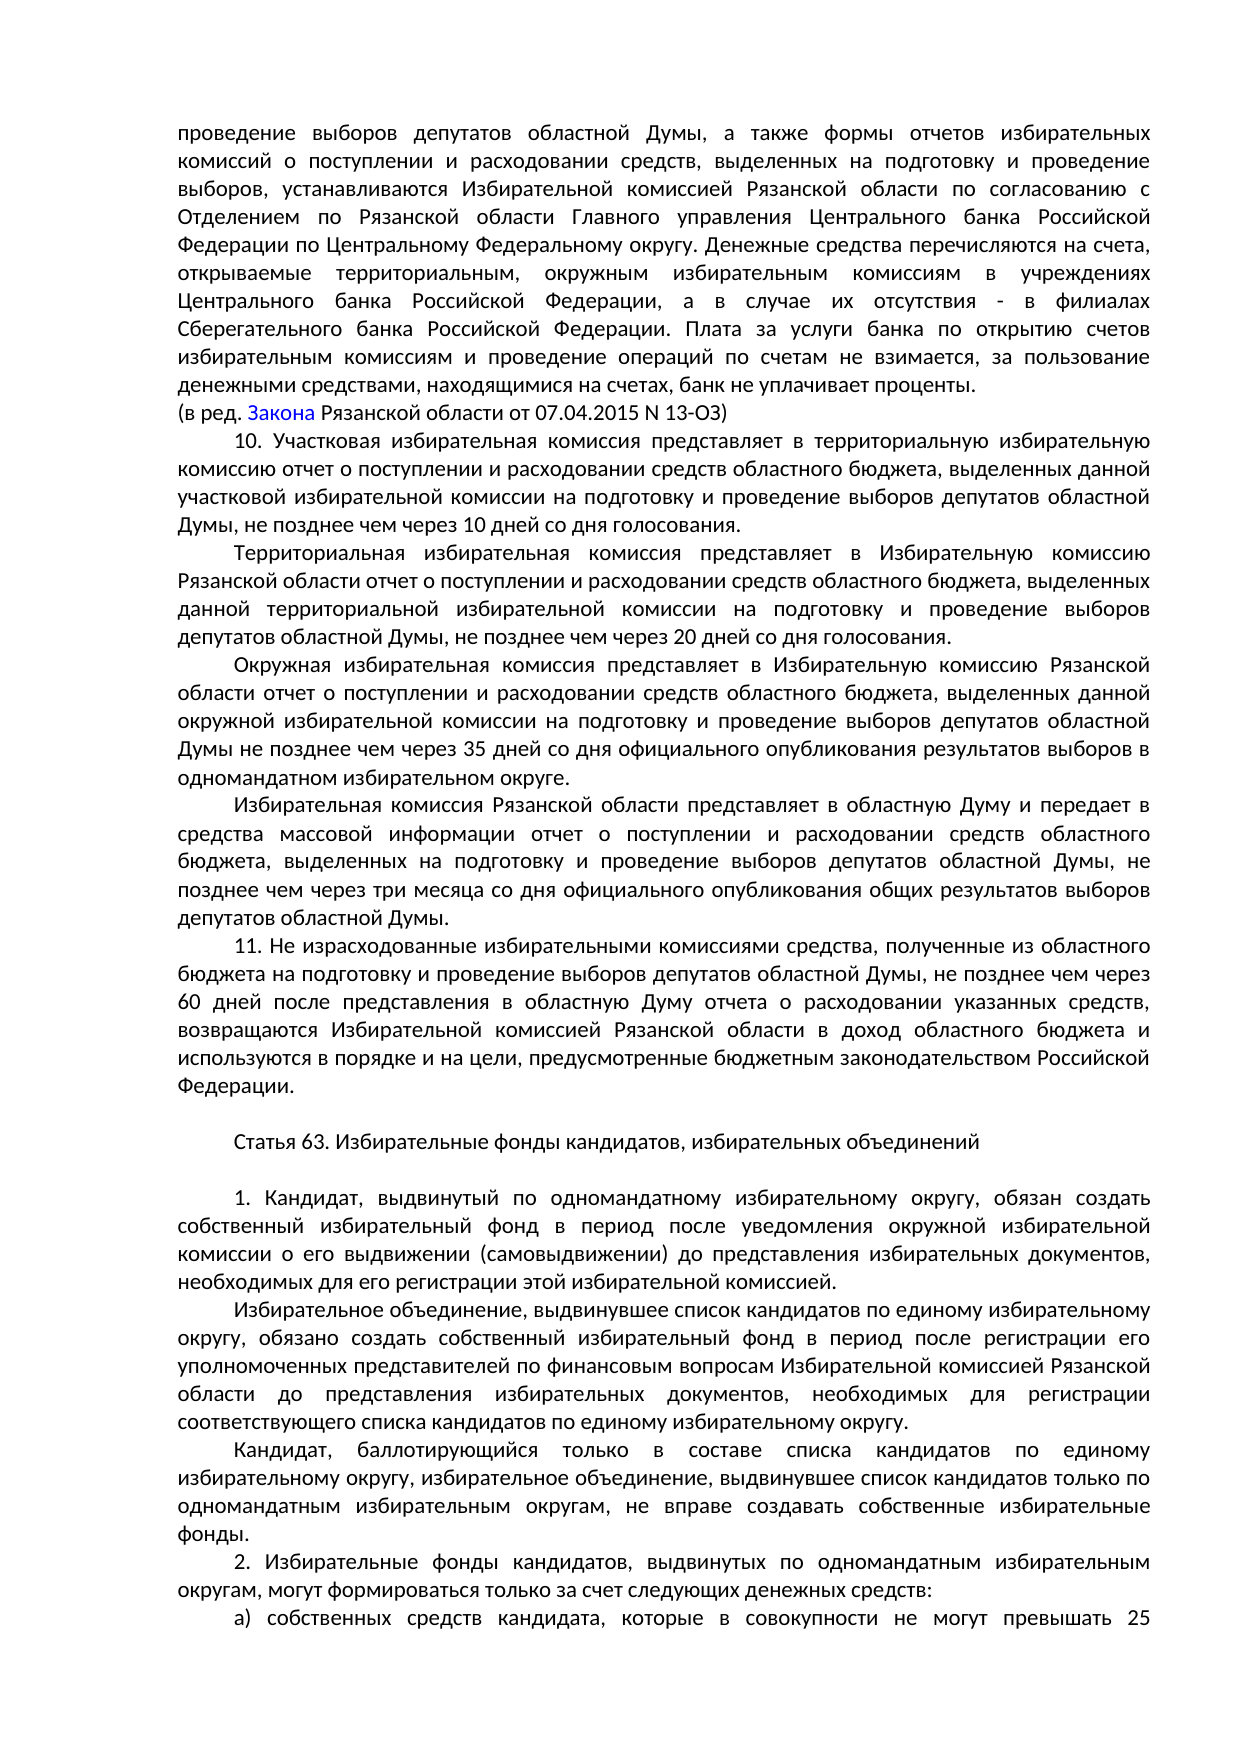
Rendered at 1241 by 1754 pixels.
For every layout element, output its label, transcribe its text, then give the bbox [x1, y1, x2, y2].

text Статья 63. Избирательные фонды кандидатов, избирательных объединений [177, 1127, 1152, 1155]
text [177, 1603, 1152, 1631]
text Избирательное объединение, выдвинувшее список кандидатов по единому избирательному округу, обязано создать собственный избирательный фонд в период после регистрации его уполномоченных представителей по финансовым вопросам Избирательной комиссией Рязанской области до представления избирательных документов, необходимых для регистрации соответствующего списка кандидатов по единому избирательному округу. [177, 1295, 1152, 1435]
text Окружная избирательная комиссия представляет в Избирательную комиссию Рязанской области отчет о поступлении и расходовании средств областного бюджета, выделенных данной окружной избирательной комиссии на подготовку и проведение выборов депутатов областной Думы не позднее чем через 35 дней со дня официального опубликования результатов выборов в одномандатном избирательном округе. [177, 651, 1152, 791]
text 10. Участковая избирательная комиссия представляет в территориальную избирательную комиссию отчет о поступлении и расходовании средств областного бюджета, выделенных данной участковой избирательной комиссии на подготовку и проведение выборов депутатов областной Думы, не позднее чем через 10 дней со дня голосования. [177, 426, 1152, 538]
text Кандидат, баллотирующийся только в составе списка кандидатов по единому избирательному округу, избирательное объединение, выдвинувшее список кандидатов только по одномандатным избирательным округам, не вправе создавать собственные избирательные фонды. [177, 1435, 1152, 1547]
text 1. Кандидат, выдвинутый по одномандатному избирательному округу, обязан создать собственный избирательный фонд в период после уведомления окружной избирательной комиссии о его выдвижении (самовыдвижении) до представления избирательных документов, необходимых для его регистрации этой избирательной комиссией. [177, 1183, 1152, 1295]
text (в ред. Закона Рязанской области от 07.04.2015 N 13-ОЗ) [177, 398, 1152, 426]
text Территориальная избирательная комиссия представляет в Избирательную комиссию Рязанской области отчет о поступлении и расходовании средств областного бюджета, выделенных данной территориальной избирательной комиссии на подготовку и проведение выборов депутатов областной Думы, не позднее чем через 20 дней со дня голосования. [177, 538, 1152, 651]
text 2. Избирательные фонды кандидатов, выдвинутых по одномандатным избирательным округам, могут формироваться только за счет следующих денежных средств: [177, 1547, 1152, 1603]
text 11. Не израсходованные избирательными комиссиями средства, полученные из областного бюджета на подготовку и проведение выборов депутатов областной Думы, не позднее чем через 60 дней после представления в областную Думу отчета о расходовании указанных средств, возвращаются Избирательной комиссией Рязанской области в доход областного бюджета и используются в порядке и на цели, предусмотренные бюджетным законодательством Российской Федерации. [177, 931, 1152, 1099]
text Избирательная комиссия Рязанской области представляет в областную Думу и передает в средства массовой информации отчет о поступлении и расходовании средств областного бюджета, выделенных на подготовку и проведение выборов депутатов областной Думы, не позднее чем через три месяца со дня официального опубликования общих результатов выборов депутатов областной Думы. [177, 791, 1152, 931]
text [177, 118, 1152, 398]
